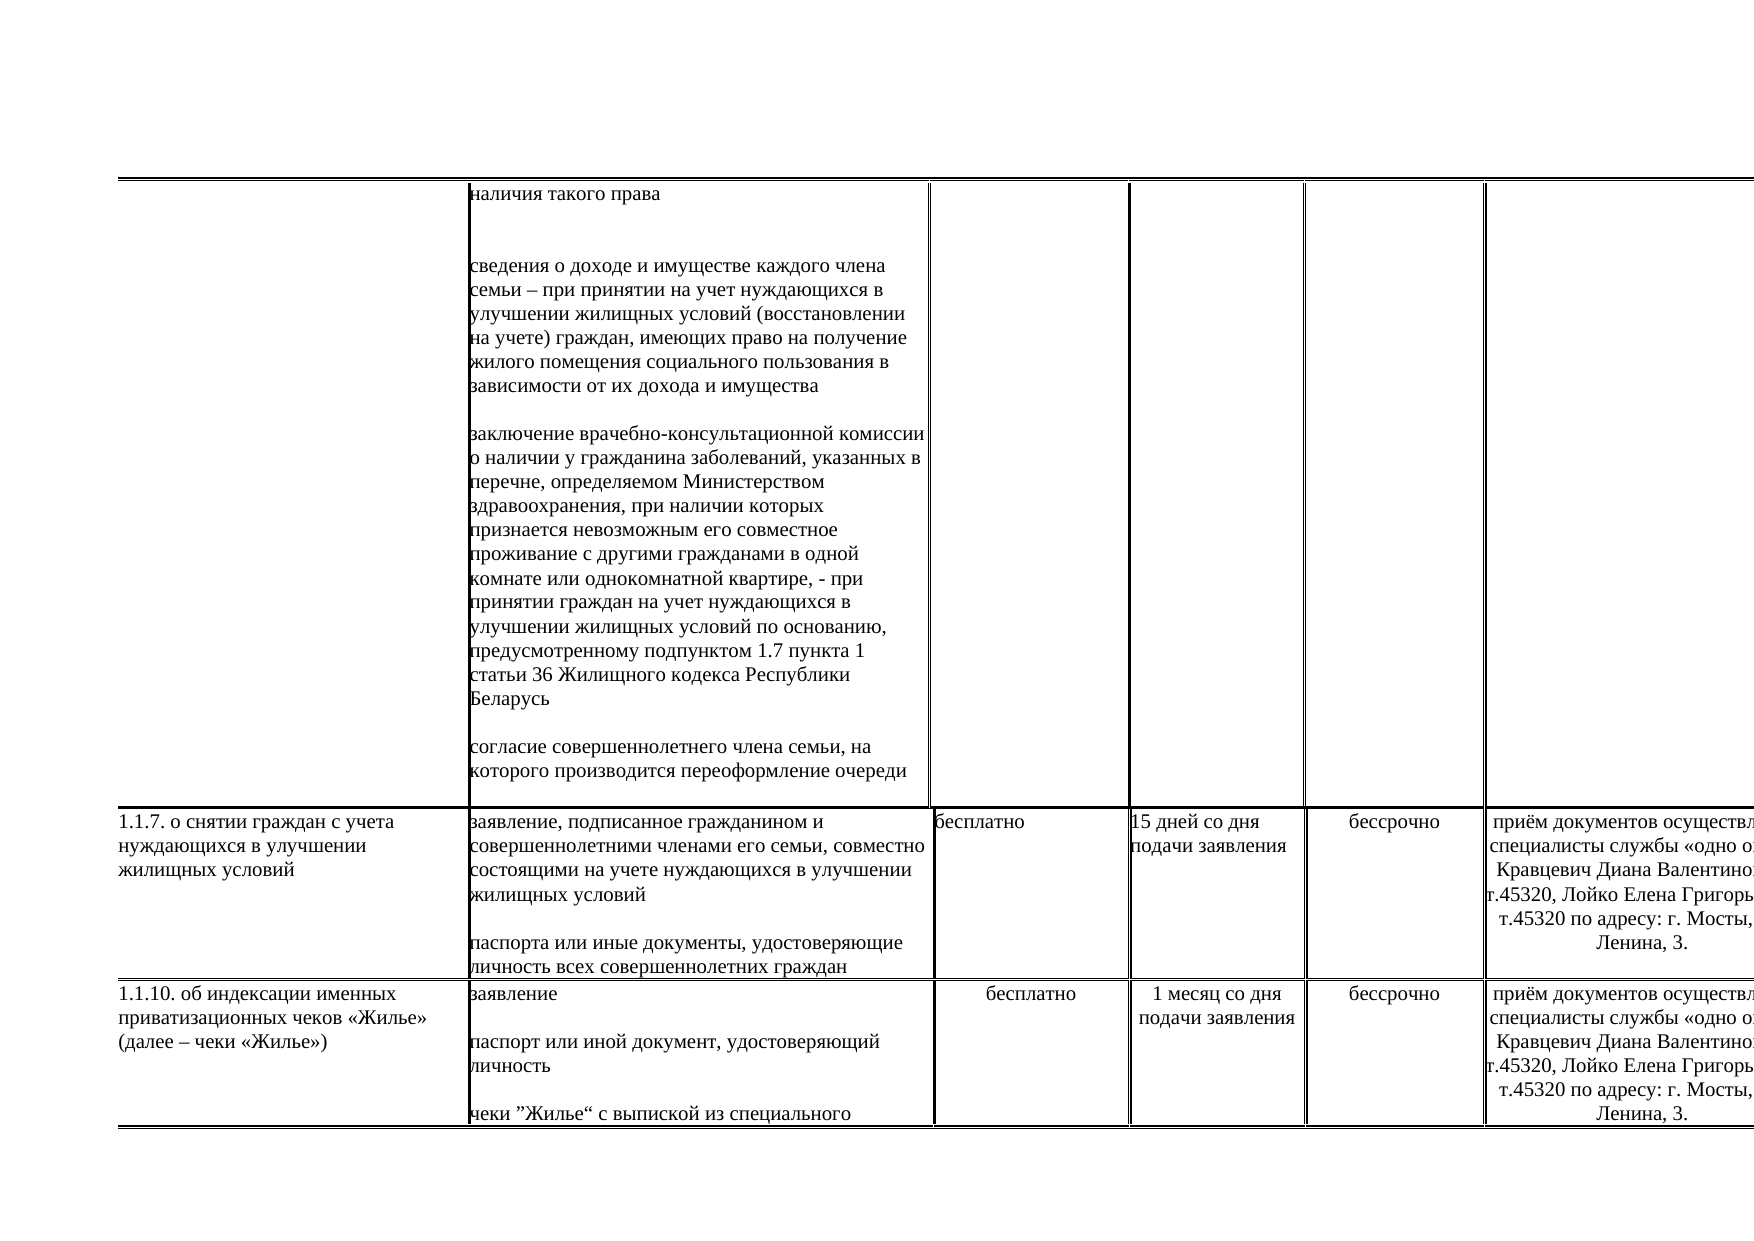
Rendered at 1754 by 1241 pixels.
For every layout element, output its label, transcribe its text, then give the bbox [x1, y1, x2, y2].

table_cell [118, 181, 469, 806]
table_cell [118, 981, 469, 1125]
table_cell бессрочно [1306, 978, 1485, 1125]
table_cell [1485, 981, 1754, 1125]
table_cell бессрочно [1305, 179, 1485, 806]
table_cell бесплатно [930, 179, 1129, 806]
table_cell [469, 981, 934, 1125]
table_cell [1129, 181, 1304, 806]
table_cell бессрочно [1308, 809, 1483, 978]
table_cell заявление, подписанное гражданином и совершеннолетними членами его семьи, совместно состоящими на учете нуждающихся в улучшении жилищных условий паспорта или иные документы, удостоверяющие личность всех совершеннолетних граждан [471, 809, 933, 978]
table_cell 15 дней со дня подачи заявления [1132, 809, 1304, 978]
table_cell бесплатно [936, 809, 1128, 978]
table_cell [469, 181, 929, 806]
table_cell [1130, 978, 1306, 1125]
table_cell бесплатно [934, 978, 1130, 1125]
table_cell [1485, 181, 1754, 806]
table_cell 1.1.7. о снятии граждан с учета нуждающихся в улучшении жилищных условий [118, 809, 468, 978]
